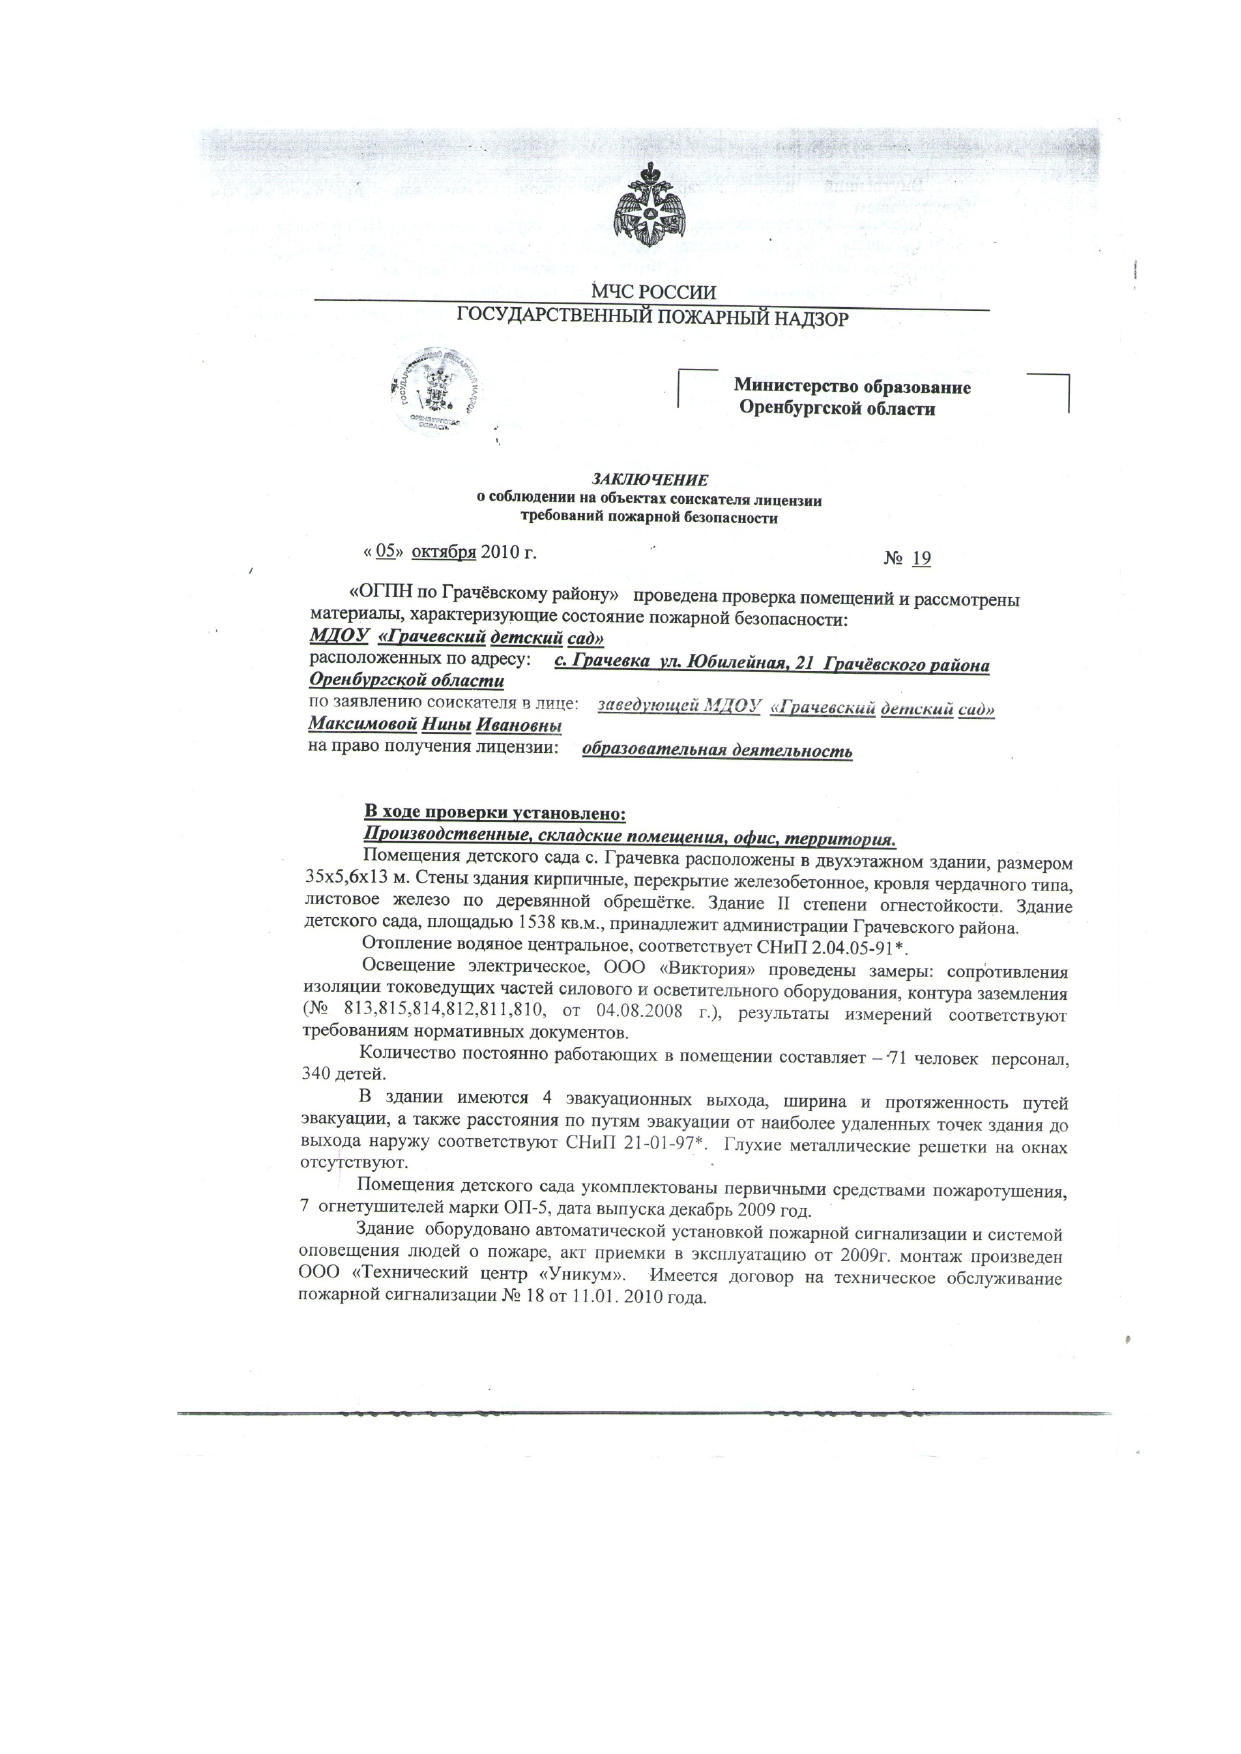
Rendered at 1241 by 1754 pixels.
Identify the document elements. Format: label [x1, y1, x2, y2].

picture [177, 118, 1152, 1460]
